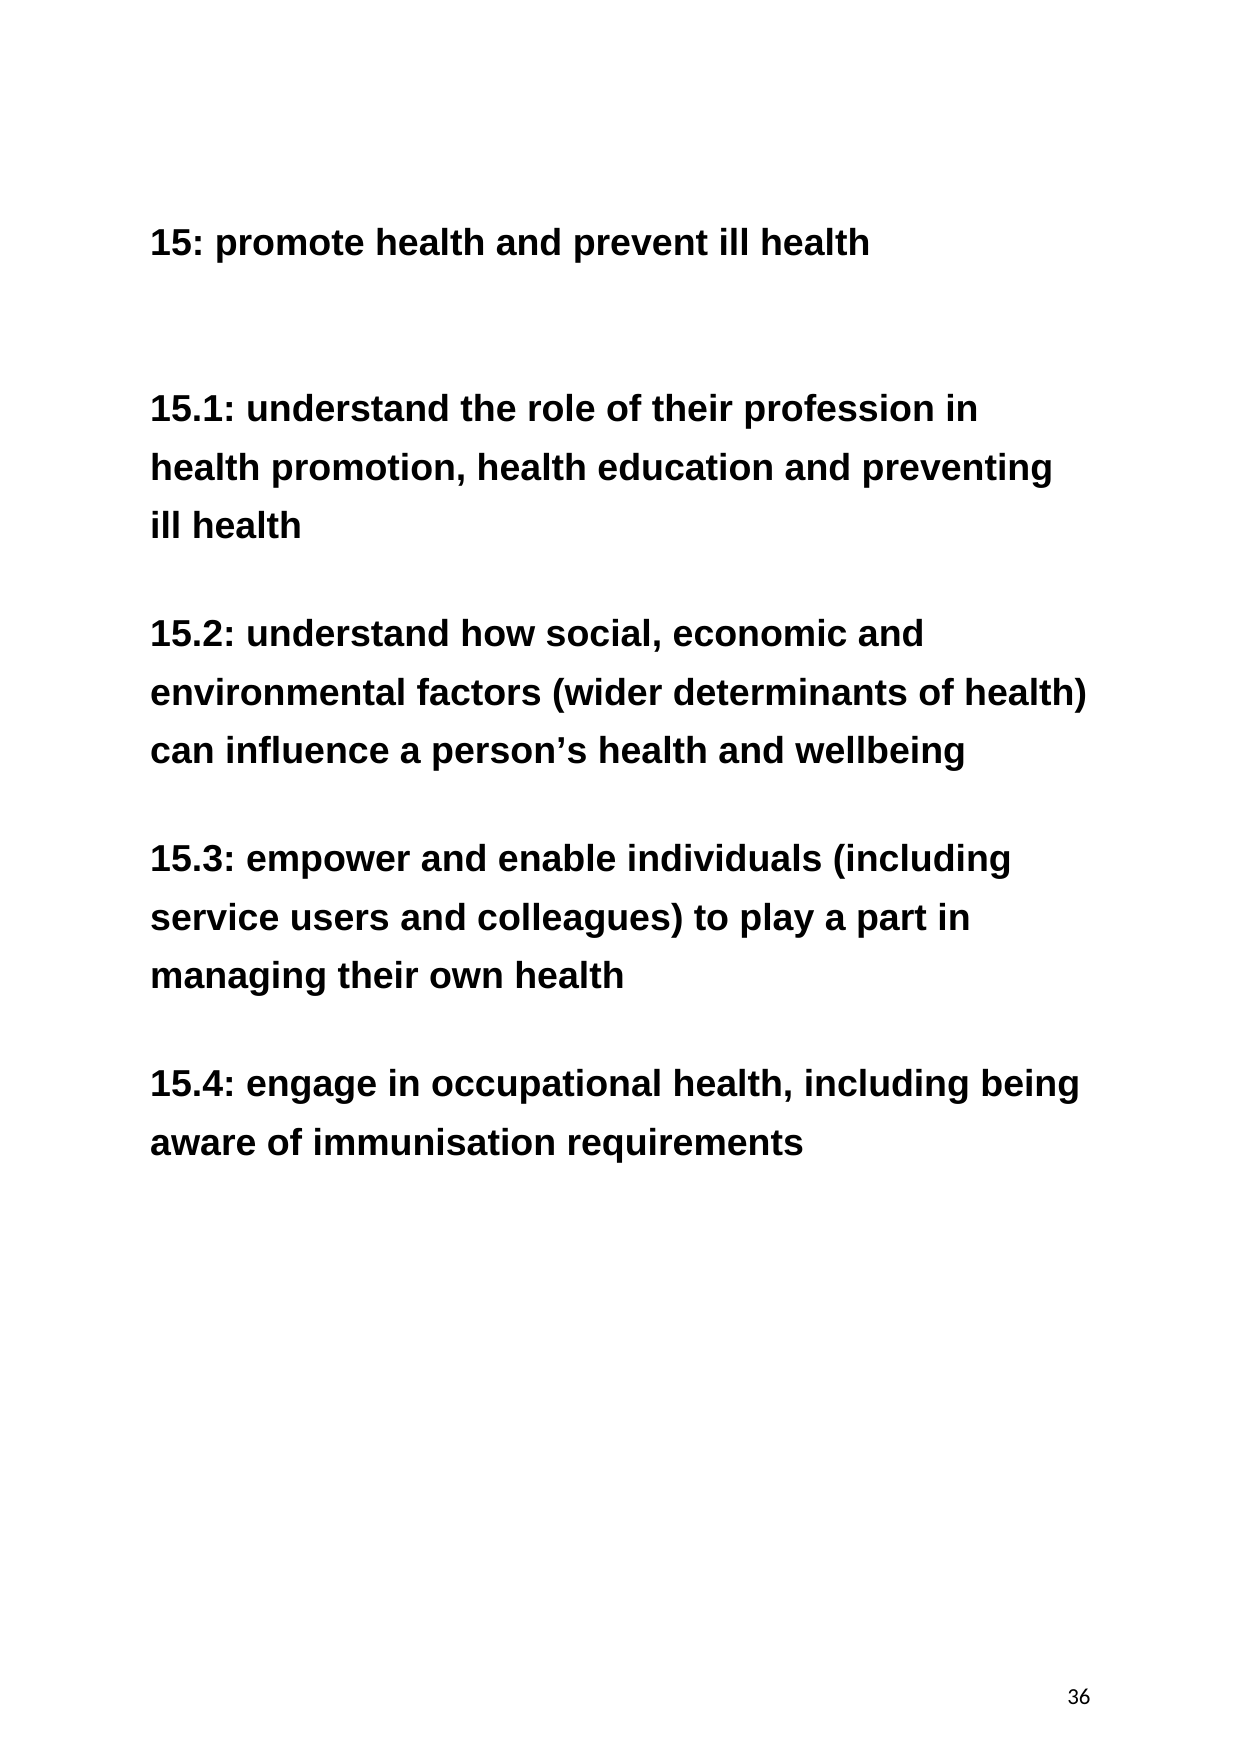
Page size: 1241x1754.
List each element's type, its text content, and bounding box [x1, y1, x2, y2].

text 15: promote health and prevent ill health [150, 150, 1090, 325]
text 15.1: understand the role of their profession in health promotion, health education and preventing ill health [150, 375, 1090, 550]
text 15.3: empower and enable individuals (including service users and colleagues) to play a part in managing their own health [150, 825, 1090, 1000]
text 15.4: engage in occupational health, including being aware of immunisation requirements [150, 1050, 1090, 1167]
text 15.2: understand how social, economic and environmental factors (wider determinants of health) can influence a person’s health and wellbeing [150, 600, 1090, 775]
